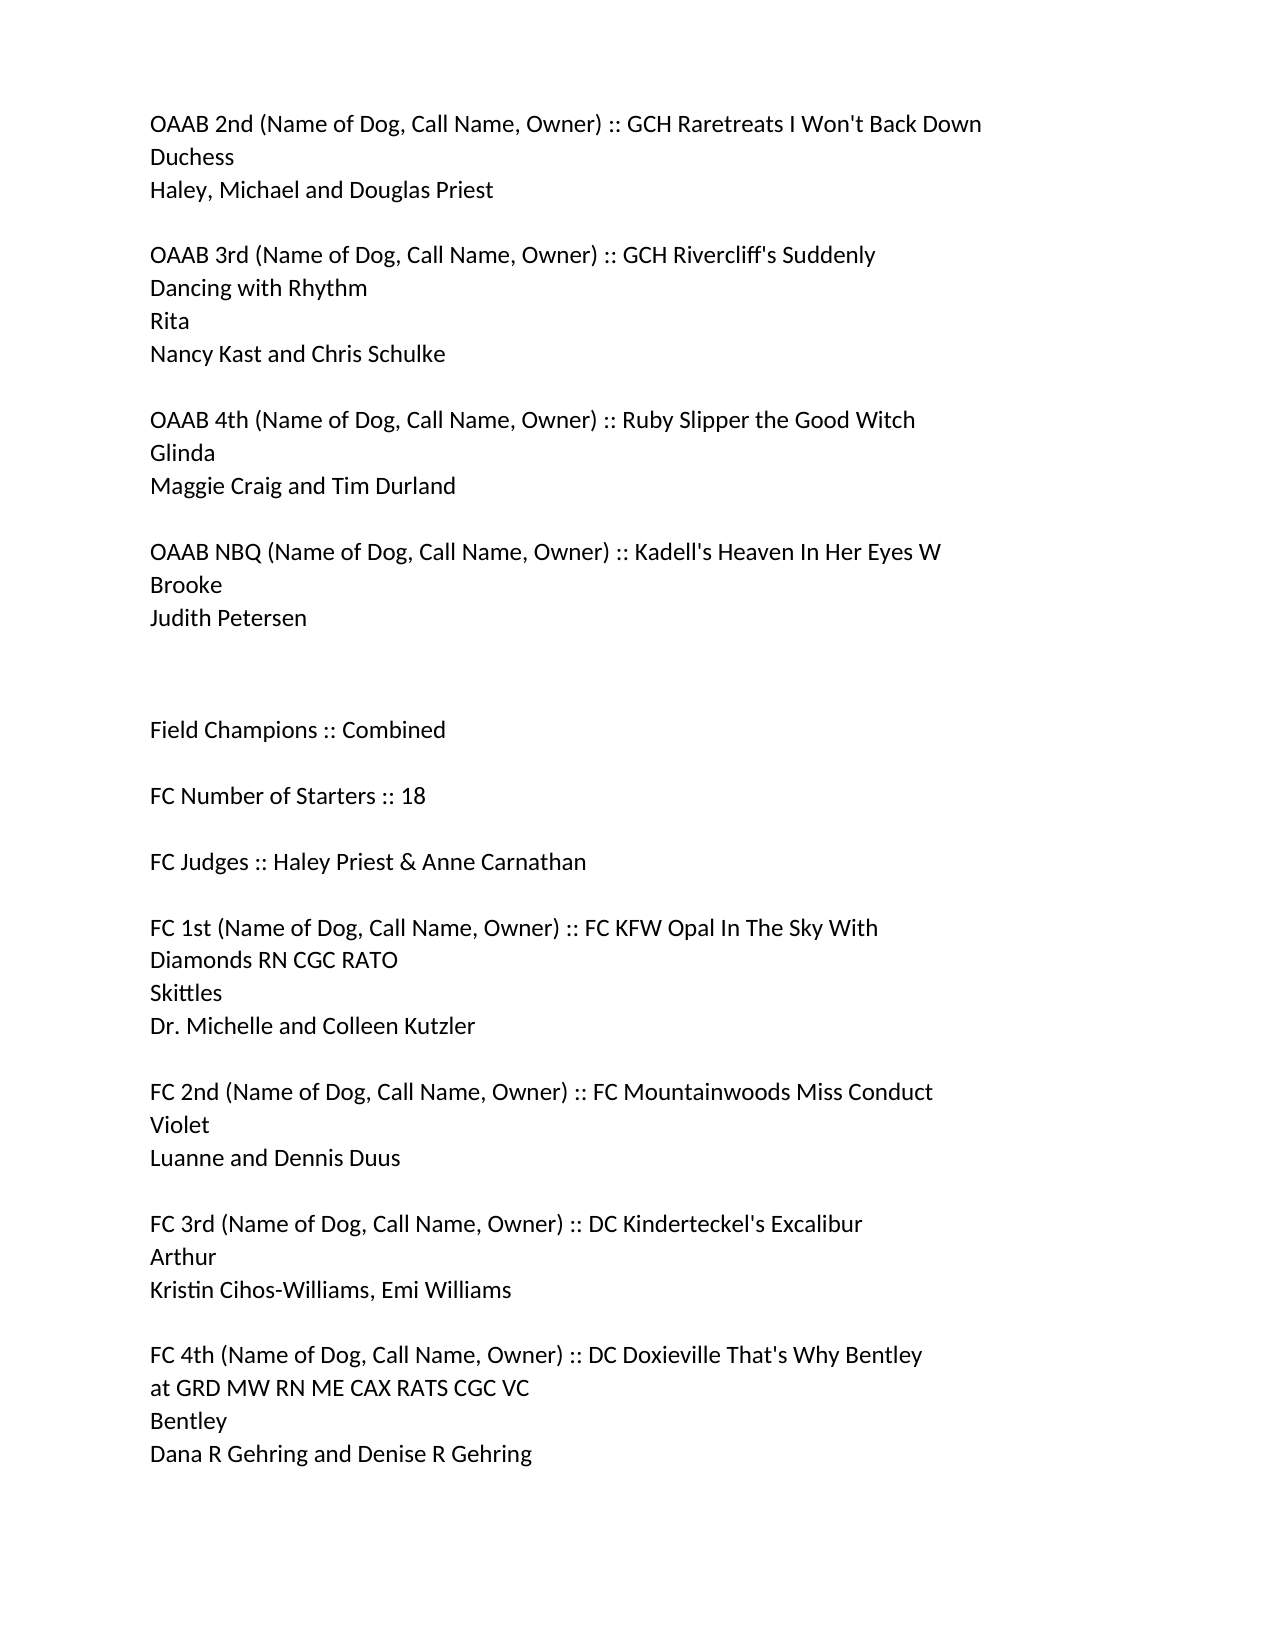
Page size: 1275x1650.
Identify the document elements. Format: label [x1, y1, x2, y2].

text [150, 681, 1125, 1469]
text [150, 75, 1125, 662]
